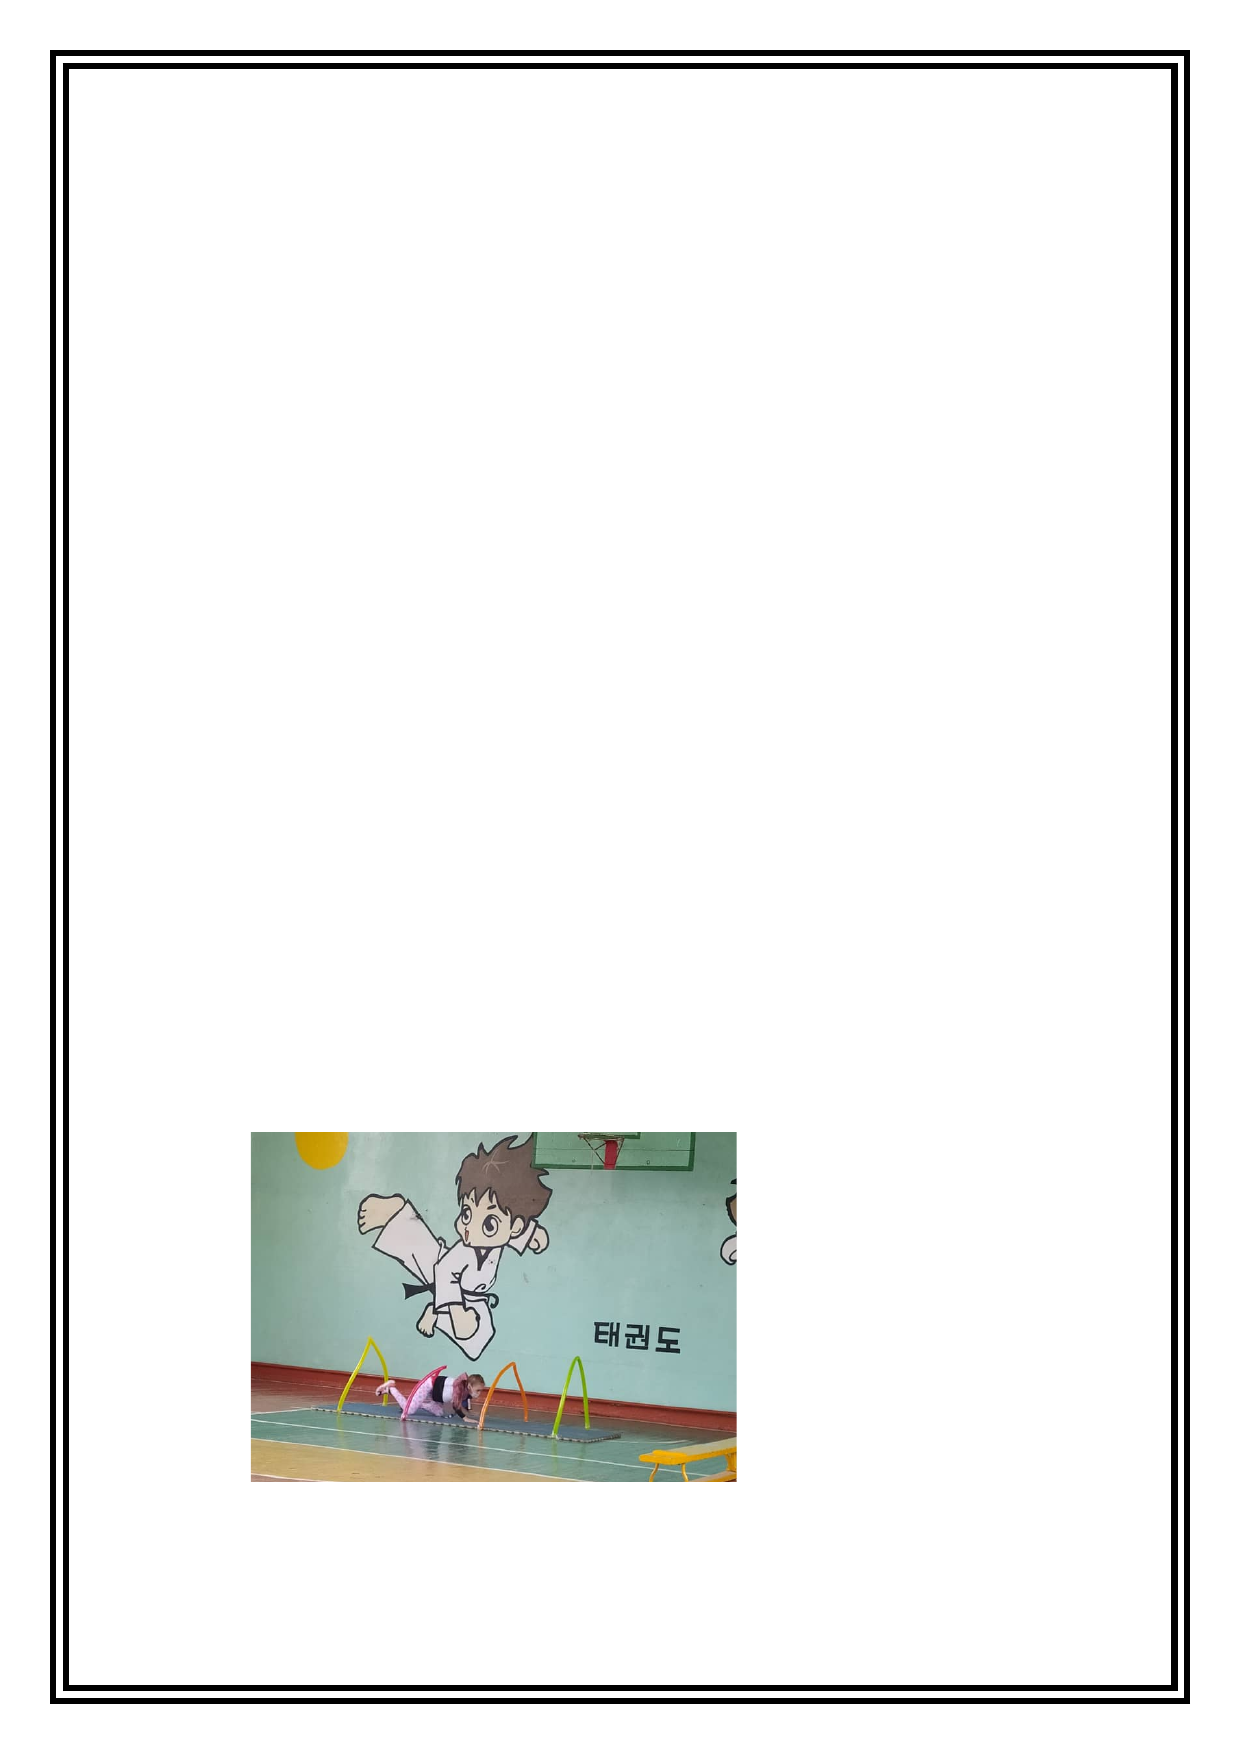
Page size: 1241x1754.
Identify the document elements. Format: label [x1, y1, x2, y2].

picture [250, 1132, 737, 1482]
